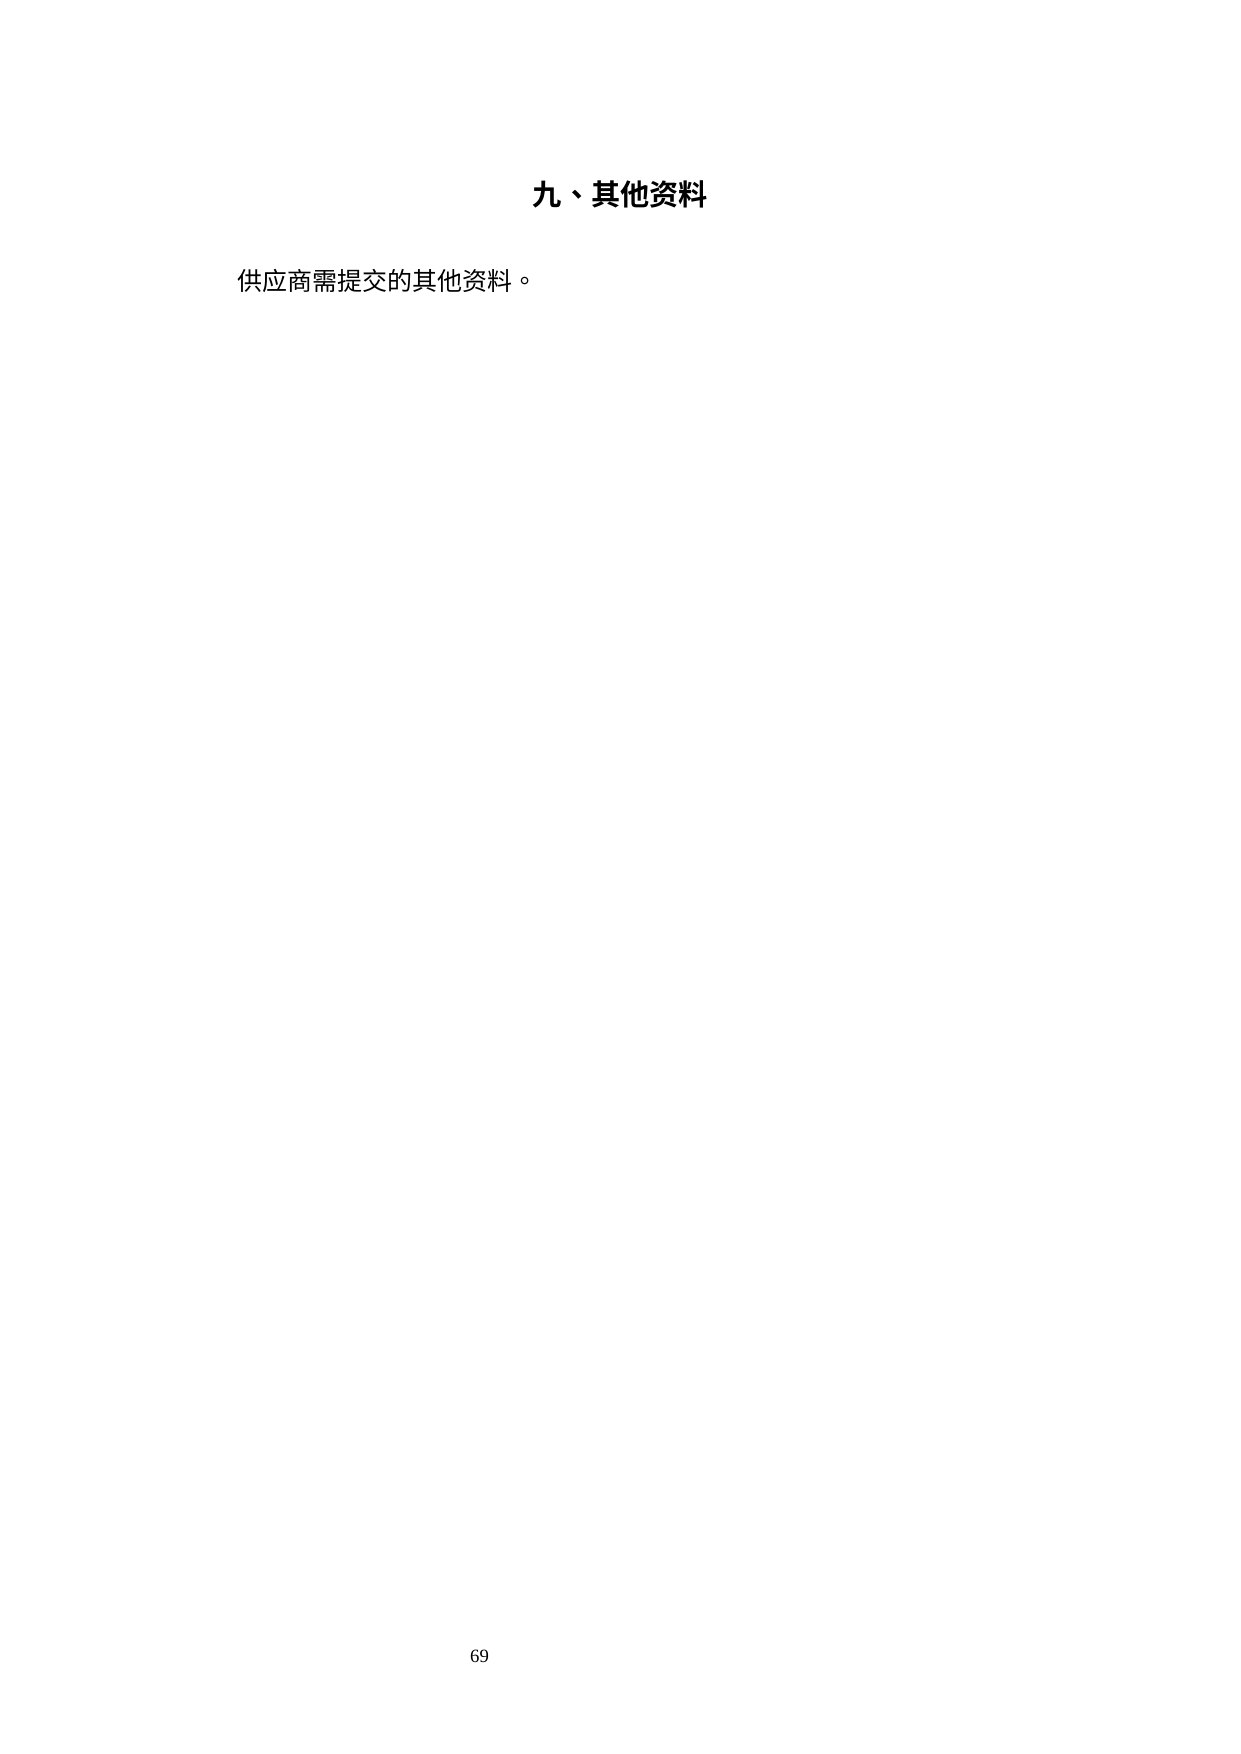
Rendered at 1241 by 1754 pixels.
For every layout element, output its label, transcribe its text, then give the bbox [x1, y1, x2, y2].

subtitle 九、其他资料 [187, 162, 1053, 227]
text 供应商需提交的其他资料。 [187, 247, 1053, 312]
